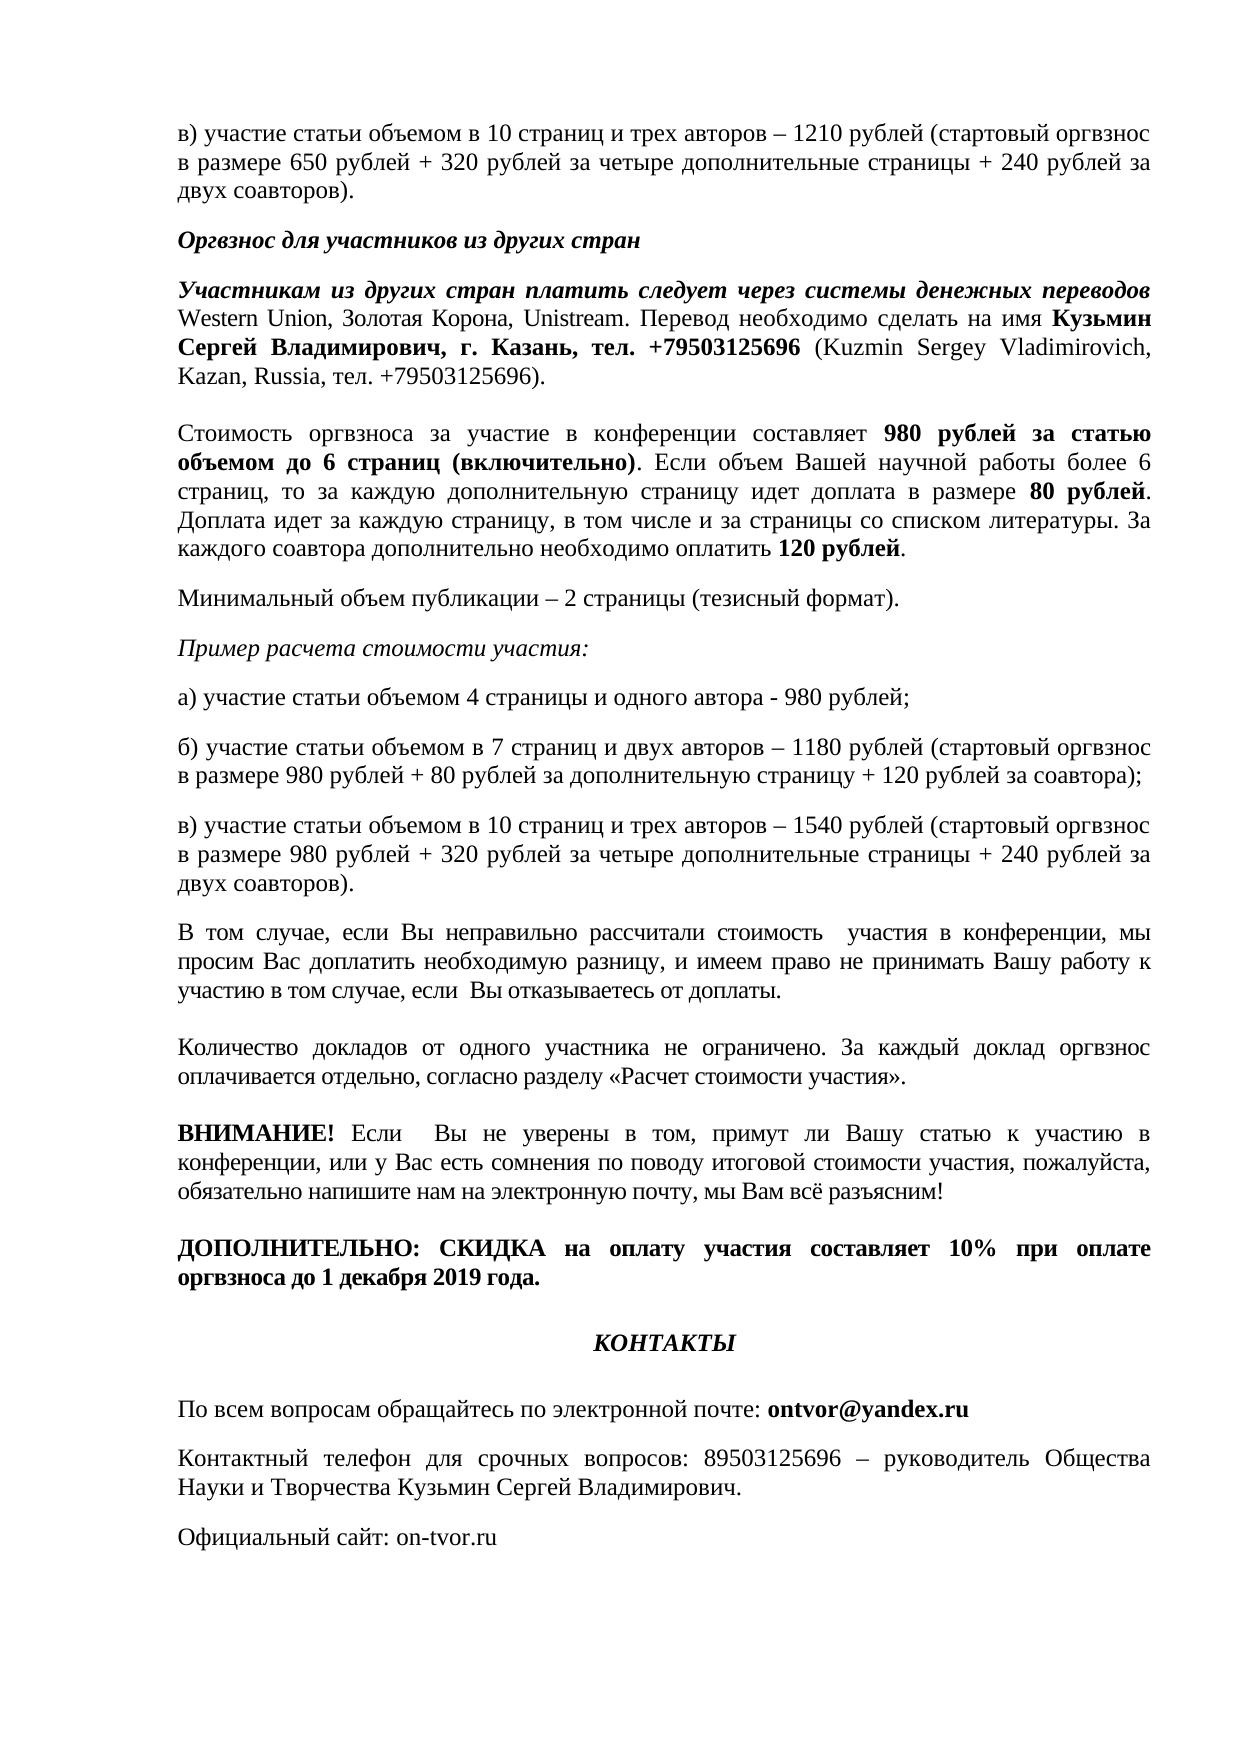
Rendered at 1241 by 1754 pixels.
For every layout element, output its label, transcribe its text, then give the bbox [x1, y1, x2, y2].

text Оргвзнос для участников из других стран [177, 225, 1152, 254]
text Участникам из других стран платить следует через системы денежных переводов Western Union, Золотая Корона, Unistream. Перевод необходимо сделать на имя Кузьмин Сергей Владимирович, г. Казань, тел. +79503125696 (Kuzmin Sergey Vladimirovich, Kazan, Russia, тел. +79503125696). [177, 275, 1152, 390]
text б) участие статьи объемом в 7 страниц и двух авторов – 1180 рублей (стартовый оргвзнос в размере 980 рублей + 80 рублей за дополнительную страницу + 120 рублей за соавтора); [177, 732, 1152, 789]
text Стоимость оргвзноса за участие в конференции составляет 980 рублей за статью объемом до 6 страниц (включительно). Если объем Вашей научной работы более 6 страниц, то за каждую дополнительную страницу идет доплата в размере 80 рублей. Доплата идет за каждую страницу, в том числе и за страницы со списком литературы. За каждого соавтора дополнительно необходимо оплатить 120 рублей. [177, 418, 1152, 562]
text в) участие статьи объемом в 10 страниц и трех авторов – 1210 рублей (стартовый оргвзнос в размере 650 рублей + 320 рублей за четыре дополнительные страницы + 240 рублей за двух соавторов). [177, 118, 1152, 204]
text КОНТАКТЫ [177, 1328, 1152, 1357]
text По всем вопросам обращайтесь по электронной почте: ontvor@yandex.ru [177, 1394, 1152, 1423]
text В том случае, если Вы неправильно рассчитали стоимость участия в конференции, мы просим Вас доплатить необходимую разницу, и имеем право не принимать Вашу работу к участию в том случае, если Вы отказываетесь от доплаты. [177, 917, 1152, 1003]
text в) участие статьи объемом в 10 страниц и трех авторов – 1540 рублей (стартовый оргвзнос в размере 980 рублей + 320 рублей за четыре дополнительные страницы + 240 рублей за двух соавторов). [177, 810, 1152, 896]
text а) участие статьи объемом 4 страницы и одного автора - 980 рублей; [177, 682, 1152, 711]
text Контактный телефон для срочных вопросов: 89503125696 – руководитель Общества Науки и Творчества Кузьмин Сергей Владимирович. [177, 1443, 1152, 1501]
text ДОПОЛНИТЕЛЬНО: СКИДКА на оплату участия составляет 10% при оплате оргвзноса до 1 декабря 2019 года. [177, 1233, 1152, 1291]
text Официальный сайт: on-tvor.ru [177, 1522, 1152, 1551]
text Минимальный объем публикации – 2 страницы (тезисный формат). [177, 583, 1152, 612]
text Количество докладов от одного участника не ограничено. За каждый доклад оргвзнос оплачивается отдельно, согласно разделу «Расчет стоимости участия». [177, 1032, 1152, 1090]
text ВНИМАНИЕ! Если Вы не уверены в том, примут ли Вашу статью к участию в конференции, или у Вас есть сомнения по поводу итоговой стоимости участия, пожалуйста, обязательно напишите нам на электронную почту, мы Вам всё разъясним! [177, 1118, 1152, 1205]
text Пример расчета стоимости участия: [177, 633, 1152, 661]
